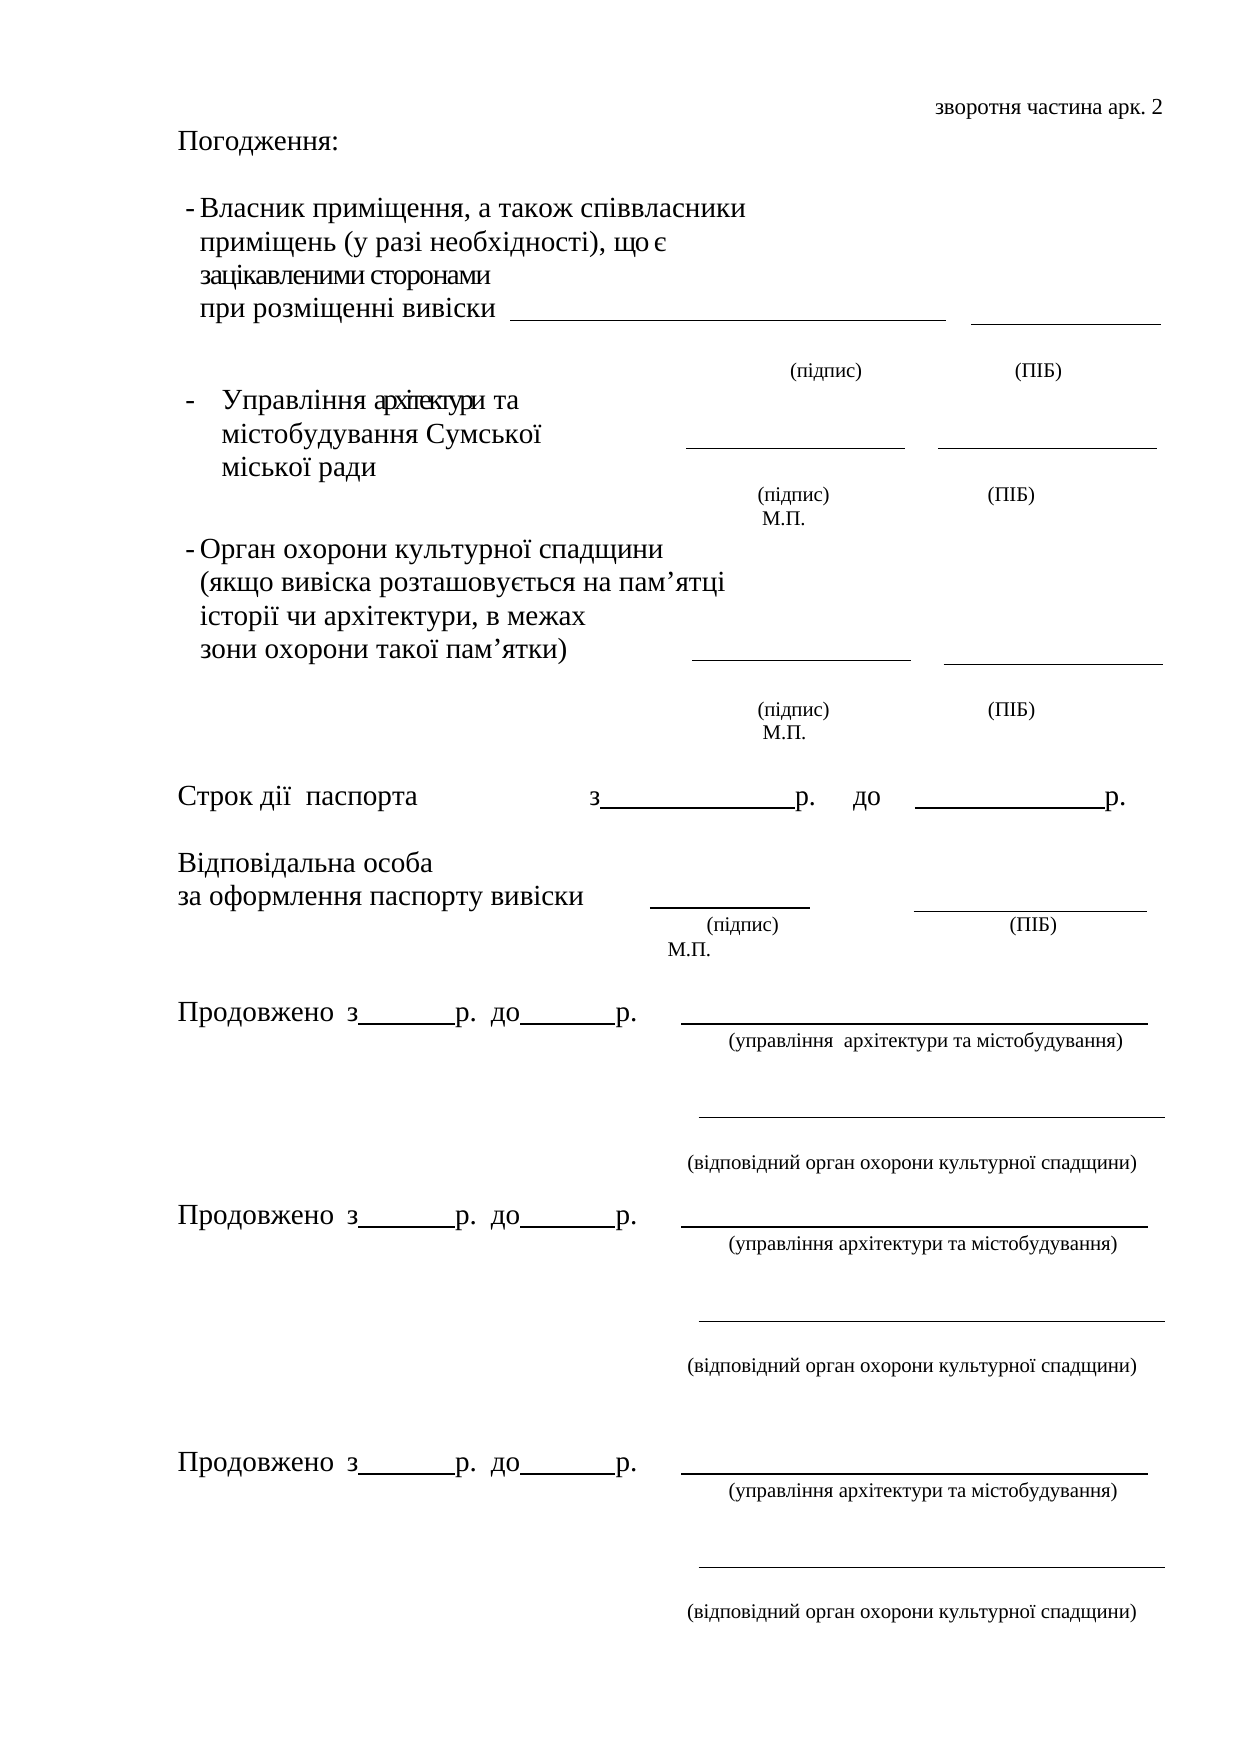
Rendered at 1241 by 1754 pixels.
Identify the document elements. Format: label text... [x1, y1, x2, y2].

text М.П. [215, 936, 1163, 961]
text Продовжено з р. до р. [177, 1197, 1163, 1231]
list Власник приміщення, а також співвласники приміщень (у разі необхідності), що є зацікавленими сторонами [185, 190, 749, 291]
text (відповідний орган охорони культурної спадщини) [687, 1151, 1163, 1173]
text (управління архітектури та містобудування) [728, 1478, 1163, 1502]
text Строк дії паспорта з р. до р. [177, 778, 1163, 812]
text М.П. [405, 721, 1163, 744]
text (підпис) (ПІБ) [757, 482, 1163, 506]
list Орган охорони культурної спадщини (якщо вивіска розташовується на пам’ятці історії чи архітектури, в межах [185, 531, 726, 631]
text (відповідний орган охорони культурної спадщини) [687, 1355, 1163, 1377]
text Продовжено з р. до р. [177, 1444, 1163, 1478]
text за оформлення паспорту вивіски [177, 879, 1163, 912]
text зони охорони такої пам’ятки) [200, 631, 1163, 665]
text Продовжено з р. до р. [177, 994, 1163, 1028]
text при розміщенні вивіски [199, 291, 1163, 324]
text Відповідальна особа [177, 845, 1163, 879]
text (відповідний орган охорони культурної спадщини) [177, 1601, 1163, 1623]
text (управління архітектури та містобудування) [728, 1028, 1163, 1052]
text Погодження: [177, 123, 1163, 157]
list Управління архітектури та містобудування Сумської міської ради [185, 382, 572, 483]
text зворотня частина арк. 2 [177, 93, 1163, 119]
text (управління архітектури та містобудування) [728, 1231, 1163, 1255]
text (підпис) (ПІБ) [757, 698, 1163, 721]
text М.П. [762, 506, 1163, 530]
text (підпис) (ПІБ) [706, 912, 1163, 936]
text (підпис) (ПІБ) [790, 358, 1163, 382]
